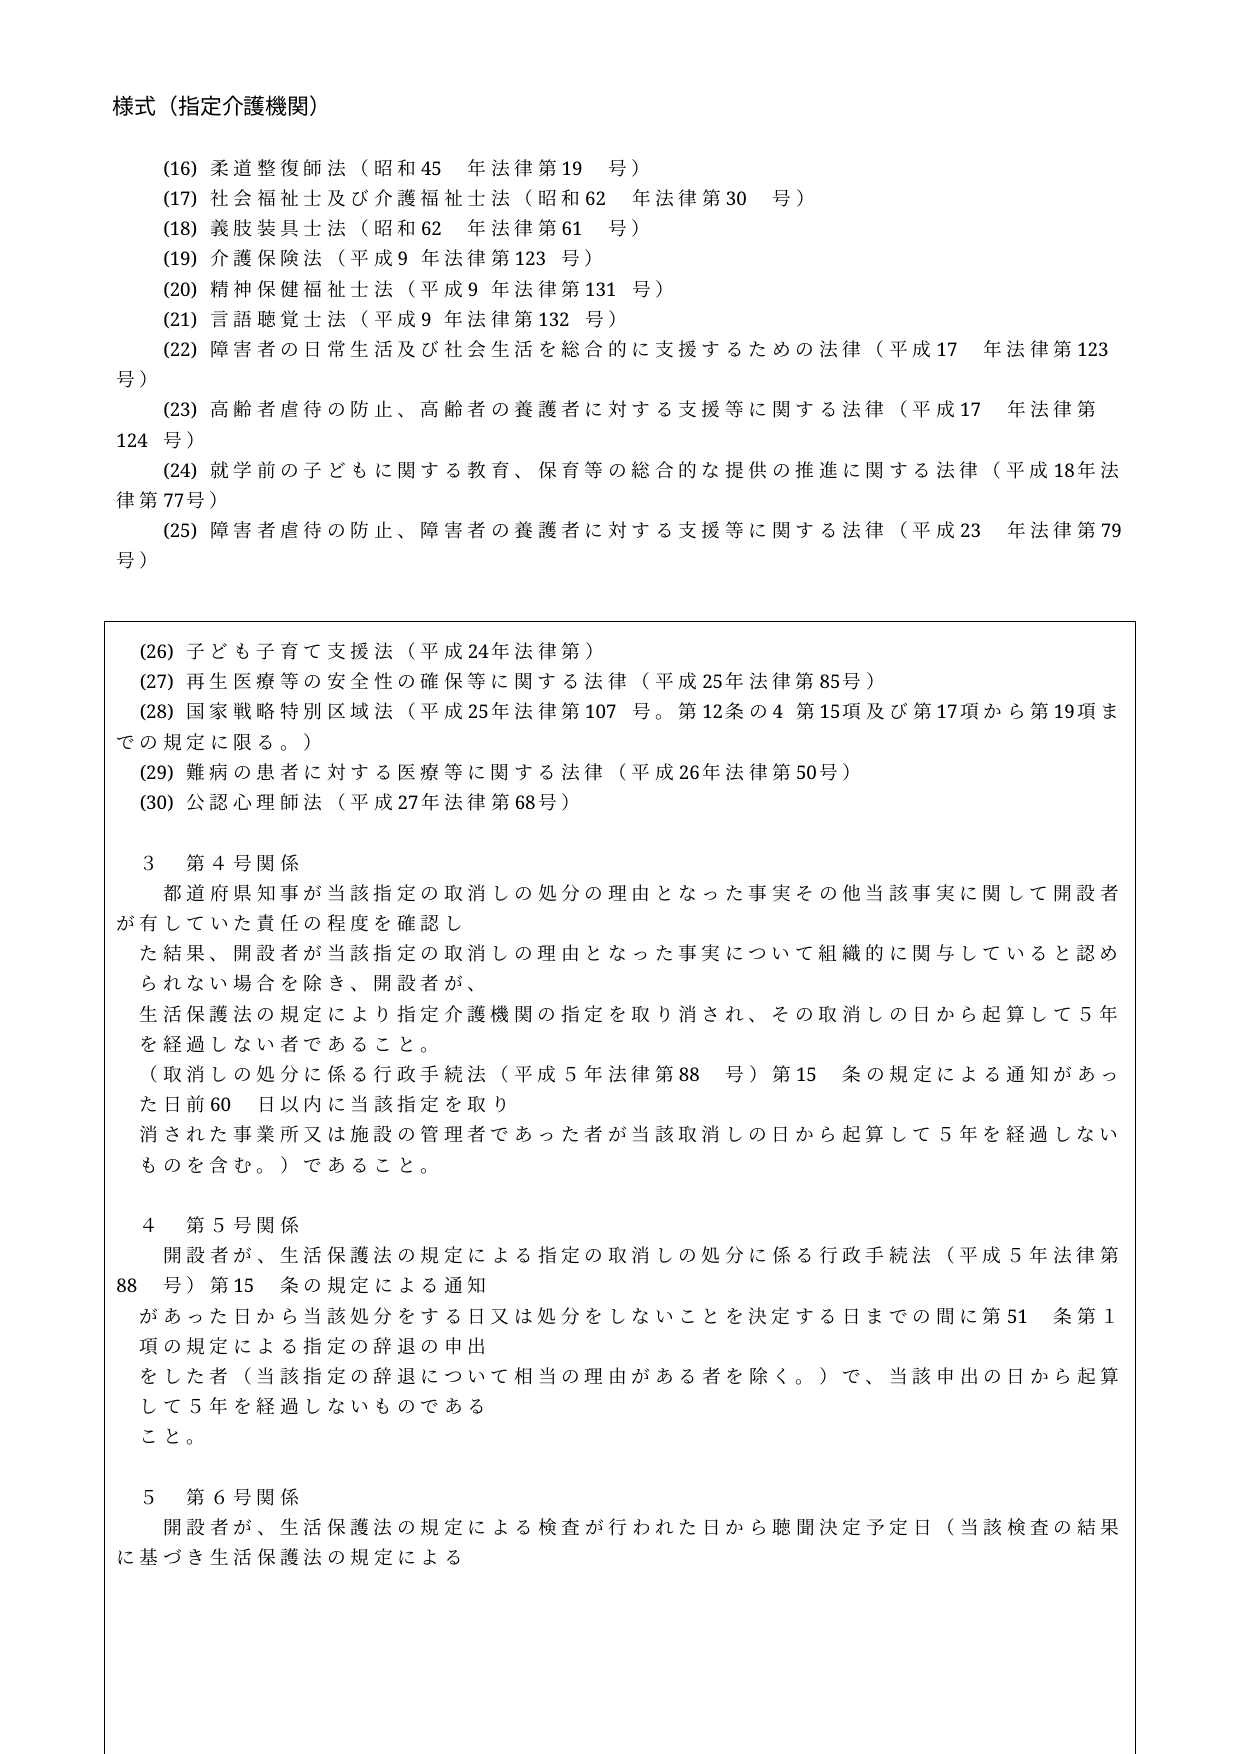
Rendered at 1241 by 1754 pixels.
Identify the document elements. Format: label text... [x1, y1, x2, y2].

text 開設者が、生活保護法の規定による指定の取消しの処分に係る行政手続法（平成５年法律第88 号）第15 条の規定による通知 [116, 1239, 1124, 1300]
text (28) 国家戦略特別区域法（平成25年法律第107号。第12条の4第15項及び第17項から第19項までの規定に限る。） [116, 696, 1124, 756]
text (18) 義肢装具士法（昭和62 年法律第61 号） [116, 212, 1124, 243]
text (26) 子ども子育て支援法（平成24年法律第） [116, 635, 1124, 666]
text (27) 再生医療等の安全性の確保等に関する法律（平成25年法律第85号） [116, 666, 1124, 696]
text (17) 社会福祉士及び介護福祉士法（昭和62 年法律第30 号） [116, 182, 1124, 212]
text (16) 柔道整復師法（昭和45 年法律第19 号） [116, 152, 1124, 182]
text があった日から当該処分をする日又は処分をしないことを決定する日までの間に第51 条第１項の規定による指定の辞退の申出 [136, 1300, 1124, 1360]
text (24) 就学前の子どもに関する教育、保育等の総合的な提供の推進に関する法律（平成18年法律第77号） [116, 454, 1124, 514]
text （取消しの処分に係る行政手続法（平成５年法律第88 号）第15 条の規定による通知があった日前60 日以内に当該指定を取り [136, 1058, 1124, 1119]
text ３ 第４号関係 [116, 847, 1124, 877]
text ５ 第６号関係 [116, 1481, 1124, 1511]
text (21) 言語聴覚士法（平成9 年法律第132 号） [116, 303, 1124, 333]
text た結果、開設者が当該指定の取消しの理由となった事実について組織的に関与していると認められない場合を除き、開設者が、 [136, 937, 1124, 998]
text (22) 障害者の日常生活及び社会生活を総合的に支援するための法律（平成17 年法律第123 号） [116, 333, 1124, 394]
text こと。 [136, 1421, 1124, 1451]
text (19) 介護保険法（平成9 年法律第123 号） [116, 243, 1124, 273]
text をした者（当該指定の辞退について相当の理由がある者を除く。）で、当該申出の日から起算して５年を経過しないものである [136, 1360, 1124, 1421]
text 生活保護法の規定により指定介護機関の指定を取り消され、その取消しの日から起算して５年を経過しない者であること。 [136, 998, 1124, 1058]
text (20) 精神保健福祉士法（平成9 年法律第131 号） [116, 273, 1124, 303]
text 消された事業所又は施設の管理者であった者が当該取消しの日から起算して５年を経過しないものを含む。）であること。 [136, 1119, 1124, 1179]
text ４ 第５号関係 [116, 1209, 1124, 1239]
text (29) 難病の患者に対する医療等に関する法律（平成26年法律第50号） [116, 756, 1124, 786]
text (30) 公認心理師法（平成27年法律第68号） [116, 786, 1124, 817]
text (25) 障害者虐待の防止、障害者の養護者に対する支援等に関する法律（平成23 年法律第79 号） [116, 514, 1124, 575]
text 都道府県知事が当該指定の取消しの処分の理由となった事実その他当該事実に関して開設者が有していた責任の程度を確認し [116, 877, 1124, 937]
text (23) 高齢者虐待の防止、高齢者の養護者に対する支援等に関する法律（平成17 年法律第124 号） [116, 394, 1124, 454]
text 開設者が、生活保護法の規定による検査が行われた日から聴聞決定予定日（当該検査の結果に基づき生活保護法の規定による [116, 1511, 1124, 1572]
